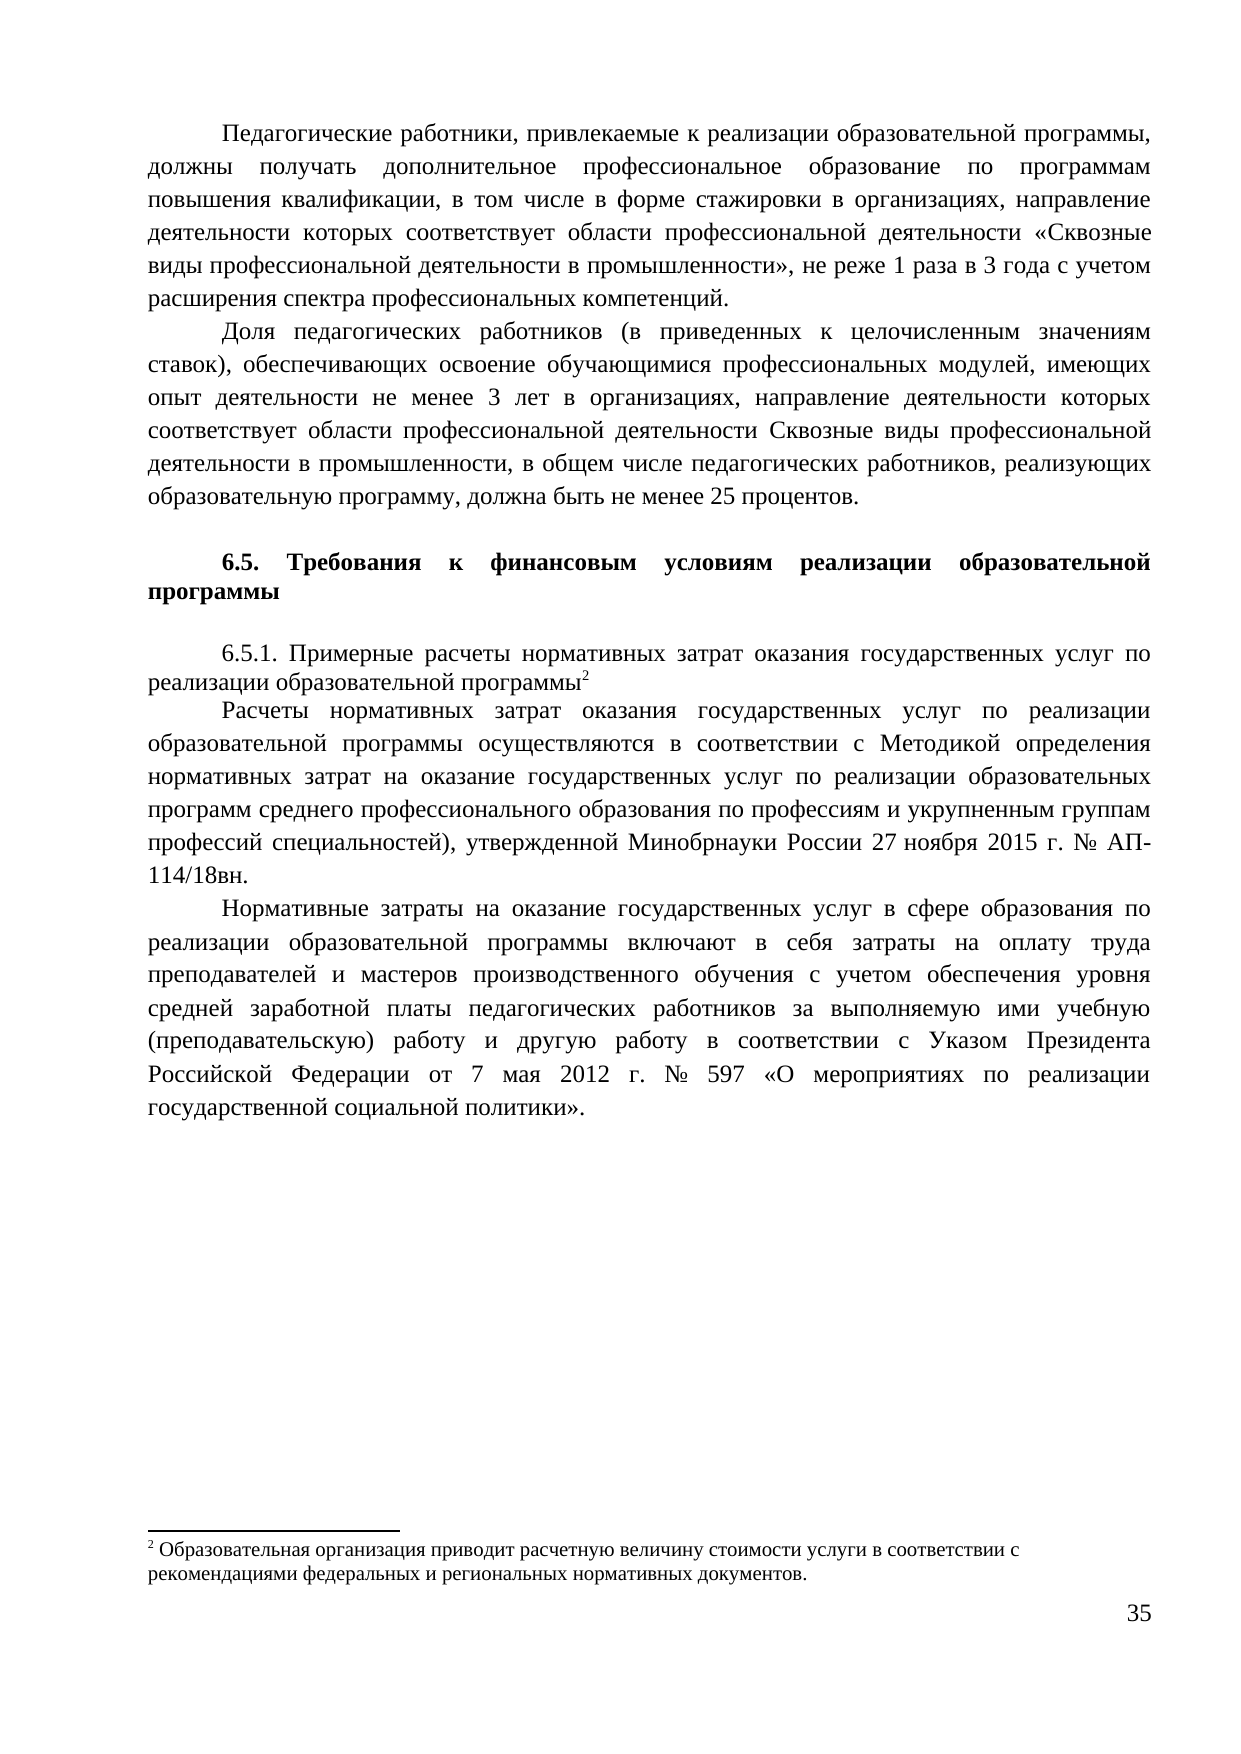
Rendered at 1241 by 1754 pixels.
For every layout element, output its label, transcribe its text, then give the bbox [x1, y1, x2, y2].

text 6.5. Требования к финансовым условиям реализации образовательной программы [148, 547, 1152, 605]
text 6.5.1. Примерные расчеты нормативных затрат оказания государственных услуг по реализации образовательной программы [148, 638, 1152, 695]
text Расчеты нормативных затрат оказания государственных услуг по реализации образовательной программы осуществляются в соответствии с Методикой определения нормативных затрат на оказание государственных услуг по реализации образовательных программ среднего профессионального образования по профессиям и укрупненным группам профессий специальностей), утвержденной Минобрнауки России 27 ноября 2015 г. № АП-114/18вн. [148, 695, 1152, 889]
text Доля педагогических работников (в приведенных к целочисленным значениям ставок), обеспечивающих освоение обучающимися профессиональных модулей, имеющих опыт деятельности не менее 3 лет в организациях, направление деятельности которых соответствует области профессиональной деятельности Сквозные виды профессиональной деятельности в промышленности, в общем числе педагогических работников, реализующих образовательную программу, должна быть не менее 25 процентов. [148, 316, 1152, 510]
text Педагогические работники, привлекаемые к реализации образовательной программы, должны получать дополнительное профессиональное образование по программам повышения квалификации, в том числе в форме стажировки в организациях, направление деятельности которых соответствует области профессиональной деятельности «Сквозные виды профессиональной деятельности в промышленности», не реже 1 раза в 3 года с учетом расширения спектра профессиональных компетенций. [148, 118, 1152, 312]
text Нормативные затраты на оказание государственных услуг в сфере образования по реализации образовательной программы включают в себя затраты на оплату труда преподавателей и мастеров производственного обучения с учетом обеспечения уровня средней заработной платы педагогических работников за выполняемую ими учебную (преподавательскую) работу и другую работу в соответствии с Указом Президента Российской Федерации от 7 мая 2012 г. № 597 «О мероприятиях по реализации государственной социальной политики». [148, 893, 1152, 1120]
